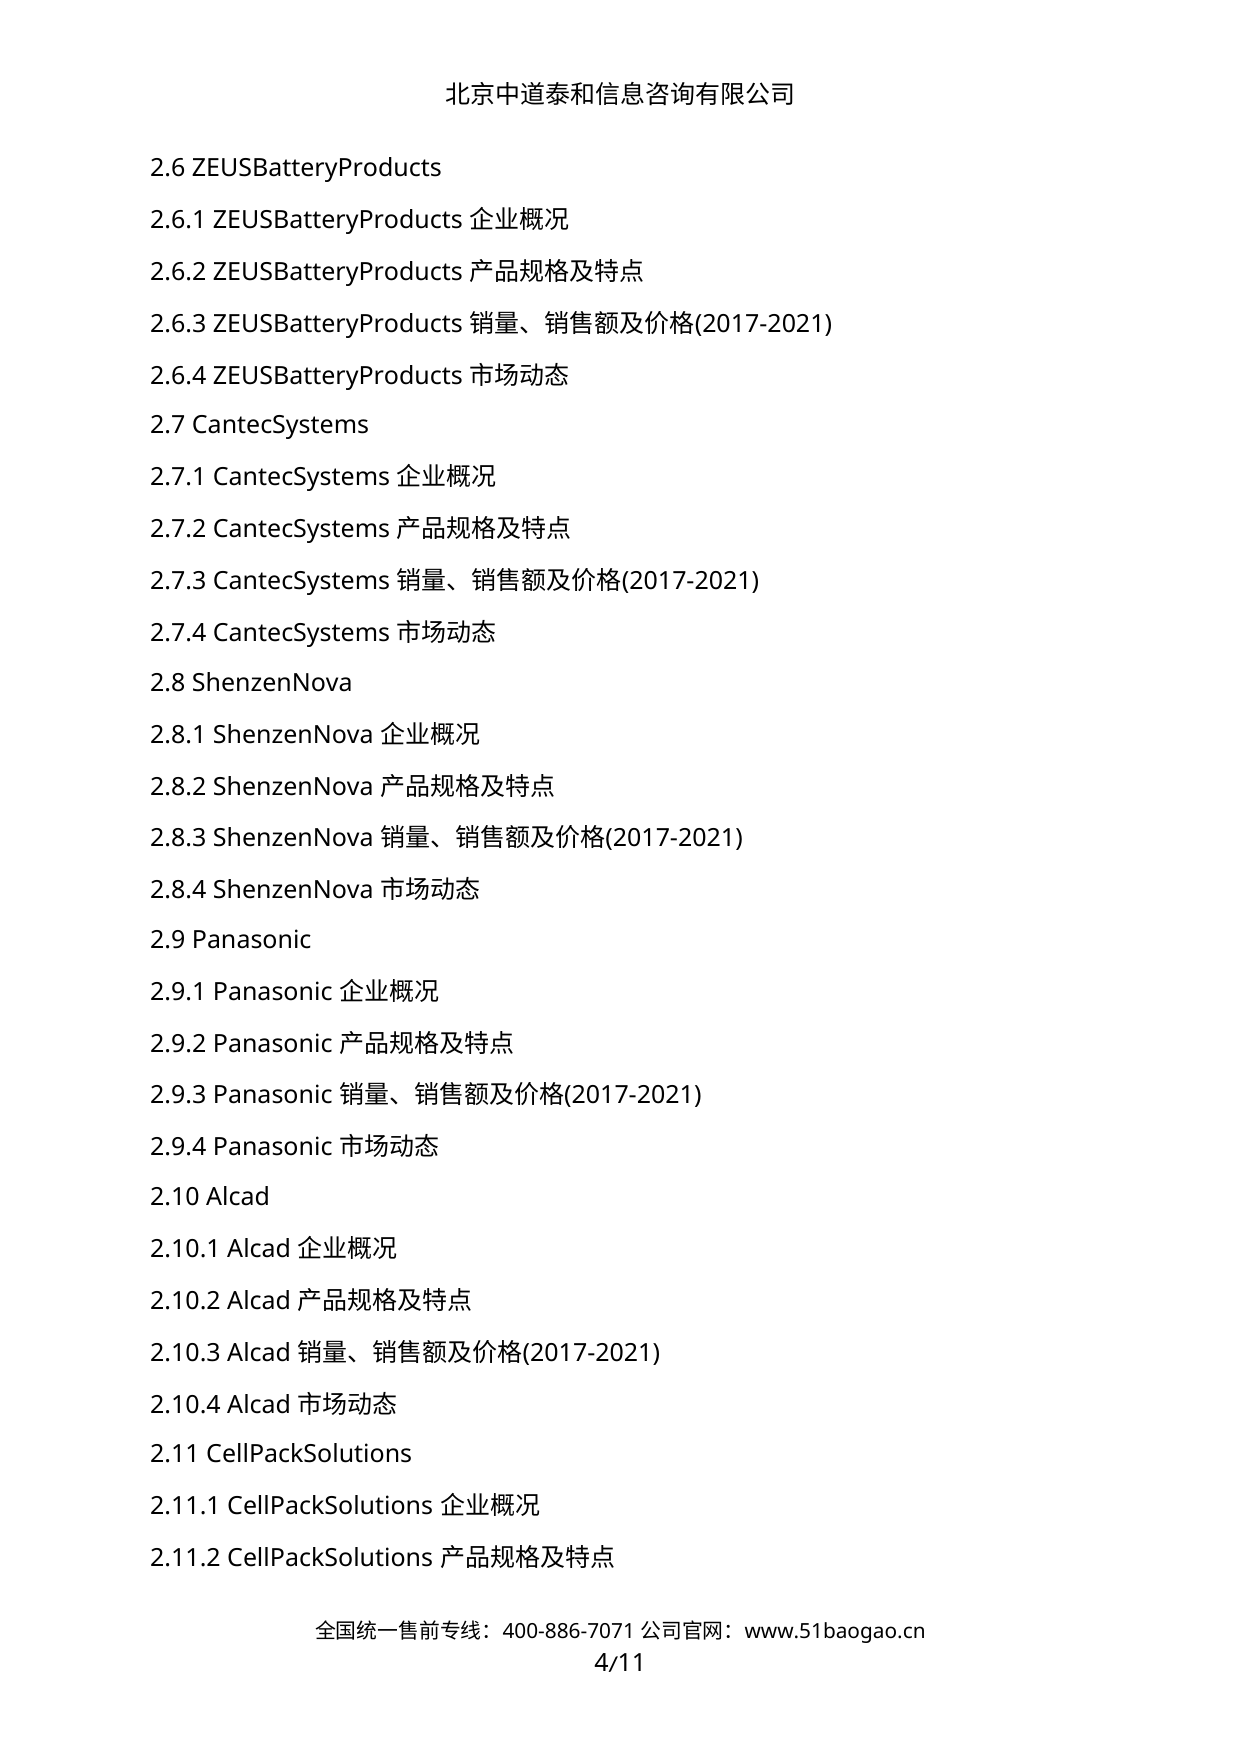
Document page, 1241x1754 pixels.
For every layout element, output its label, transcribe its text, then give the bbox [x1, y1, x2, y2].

text 2.6 ZEUSBatteryProducts [150, 150, 1090, 184]
text 2.9 Panasonic [150, 922, 1090, 956]
text 2.6.1 ZEUSBatteryProducts 企业概况 [150, 200, 1090, 236]
text 2.8.1 ShenzenNova 企业概况 [150, 714, 1090, 750]
text 2.7.2 CantecSystems 产品规格及特点 [150, 509, 1090, 545]
text 2.7.3 CantecSystems 销量、销售额及价格(2017-2021) [150, 561, 1090, 597]
text 2.7.4 CantecSystems 市场动态 [150, 612, 1090, 649]
text 2.8 ShenzenNova [150, 664, 1090, 698]
text 2.9.4 Panasonic 市场动态 [150, 1127, 1090, 1163]
text 2.9.2 Panasonic 产品规格及特点 [150, 1023, 1090, 1059]
text 2.6.3 ZEUSBatteryProducts 销量、销售额及价格(2017-2021) [150, 303, 1090, 340]
text 2.6.4 ZEUSBatteryProducts 市场动态 [150, 355, 1090, 392]
text 2.10.2 Alcad 产品规格及特点 [150, 1280, 1090, 1317]
text 2.11.1 CellPackSolutions 企业概况 [150, 1486, 1090, 1522]
text 2.10 Alcad [150, 1179, 1090, 1213]
text 2.11.2 CellPackSolutions 产品规格及特点 [150, 1537, 1090, 1574]
text 2.7 CantecSystems [150, 407, 1090, 441]
text 2.8.2 ShenzenNova 产品规格及特点 [150, 766, 1090, 802]
text 2.7.1 CantecSystems 企业概况 [150, 457, 1090, 493]
text 2.10.3 Alcad 销量、销售额及价格(2017-2021) [150, 1332, 1090, 1368]
text 2.10.1 Alcad 企业概况 [150, 1228, 1090, 1265]
text 2.6.2 ZEUSBatteryProducts 产品规格及特点 [150, 252, 1090, 288]
text 2.9.3 Panasonic 销量、销售额及价格(2017-2021) [150, 1075, 1090, 1111]
text 2.10.4 Alcad 市场动态 [150, 1384, 1090, 1420]
text 2.9.1 Panasonic 企业概况 [150, 971, 1090, 1007]
text 2.8.3 ShenzenNova 销量、销售额及价格(2017-2021) [150, 818, 1090, 854]
text 2.8.4 ShenzenNova 市场动态 [150, 870, 1090, 906]
text 2.11 CellPackSolutions [150, 1436, 1090, 1470]
